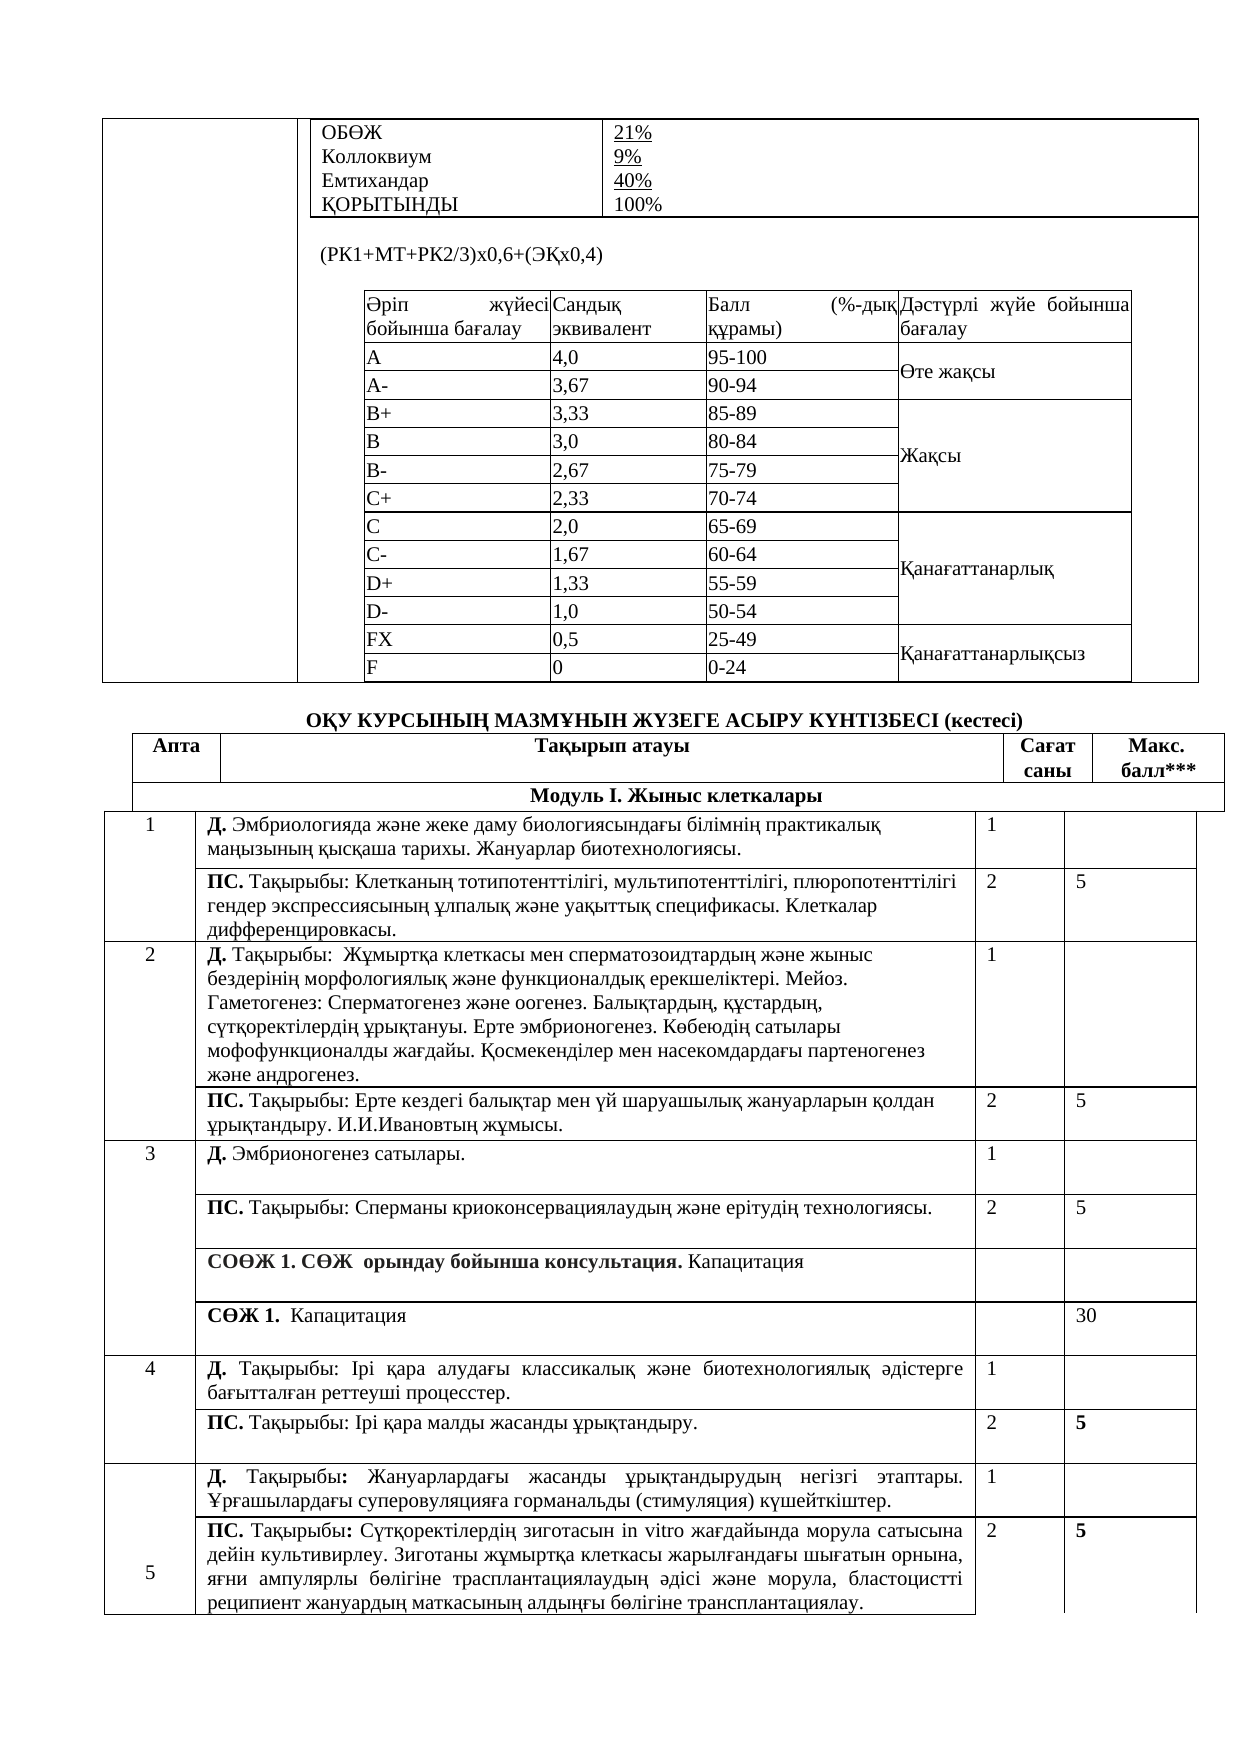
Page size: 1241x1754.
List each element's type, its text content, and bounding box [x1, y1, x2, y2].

table_header Сағат саны [1004, 734, 1092, 782]
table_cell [103, 119, 297, 682]
table_cell 2 [976, 869, 1064, 941]
table_cell [1065, 1249, 1196, 1301]
table_cell 5 [1065, 869, 1196, 941]
table_cell 5 [1065, 1195, 1196, 1248]
table_cell ПС. Тақырыбы: Сүтқоректілердің зиготасын in vitro жағдайында морула сатысына дейін культивирлеу. Зиготаны жұмыртқа клеткасы жарылғандағы шығатын орнына, яғни ампулярлы бөлігіне трасплантациялаудың әдісі және морула, бластоцистті реципиент жануардың маткасының алдыңғы бөлігіне трансплантациялау. [196, 1518, 975, 1614]
table_cell [1065, 942, 1196, 1086]
table_cell 1 [105, 812, 195, 941]
table_cell 1 [976, 812, 1064, 868]
table_cell 1 [976, 1141, 1064, 1194]
table_cell 2 [976, 1088, 1064, 1140]
table_cell [1065, 812, 1196, 868]
table_cell Д. Тақырыбы: Ірі қара алудағы классикалық және биотехнологиялық әдістерге бағытталған реттеуші процесстер. [196, 1356, 975, 1409]
table_cell Д. Эмбрионогенез сатылары. [196, 1141, 975, 1194]
table_cell 2 [976, 1518, 1064, 1614]
table_cell 3 [105, 1141, 195, 1355]
table_cell ПС. Тақырыбы: Ерте кездегі балықтар мен үй шаруашылық жануарларын қолдан ұрықтандыру. И.И.Ивановтың жұмысы. [196, 1088, 975, 1140]
table_header Тақырып атауы [221, 734, 1003, 782]
table_header Апта [133, 734, 220, 782]
table_cell Д. Тақырыбы: Жұмыртқа клеткасы мен сперматозоидтардың және жыныс бездерінің морфологиялық және функционалдық ерекшеліктері. Мейоз. Гаметогенез: Сперматогенез және оогенез. Балықтардың, құстардың, сүтқоректілердің ұрықтануы. Ерте эмбрионогенез. Көбеюдің сатылары мофофункционалды жағдайы. Қосмекенділер мен насекомдардағы партеногенез және андрогенез. [196, 942, 975, 1086]
table_cell Д. Эмбриологияда және жеке даму биологиясындағы білімнің практикалық маңызының қысқаша тарихы. Жануарлар биотехнологиясы. [196, 812, 975, 868]
table_cell [1065, 1356, 1196, 1409]
table_cell 5 [1065, 1088, 1196, 1140]
table_cell 5 [1065, 1410, 1196, 1463]
table_cell 2 [976, 1410, 1064, 1463]
table_cell [976, 1249, 1064, 1301]
table_cell 1 [976, 942, 1064, 1086]
table_cell Модуль І. Жыныс клеткалары [133, 783, 1224, 811]
table_cell [976, 1303, 1064, 1355]
table_cell 5 [105, 1464, 195, 1614]
table_cell 2 [105, 942, 195, 1140]
table_header Макс. балл*** [1093, 734, 1224, 782]
table_cell СОӨЖ 1. СӨЖ орындау бойынша консультация. Капацитация [196, 1249, 975, 1301]
table_cell СӨЖ 1. Капацитация [196, 1303, 975, 1355]
table_cell Д. Тақырыбы: Жануарлардағы жасанды ұрықтандырудың негізгі этаптары. Ұрғашылардағы суперовуляцияға горманальды (стимуляция) күшейткіштер. [196, 1464, 975, 1516]
table_cell 1 [976, 1356, 1064, 1409]
text ОҚУ КУРСЫНЫҢ МАЗМҰНЫН ЖҮЗЕГЕ АСЫРУ КҮНТІЗБЕСІ (кестесі) [177, 708, 1152, 732]
table_cell 30 [1065, 1303, 1196, 1355]
table_cell [1065, 1141, 1196, 1194]
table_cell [298, 119, 1198, 682]
table_cell ПС. Тақырыбы: Клетканың тотипотенттілігі, мультипотенттілігі, плюропотенттілігі гендер экспрессиясының ұлпалық және уақыттық спецификасы. Клеткалар дифференцировкасы. [196, 869, 975, 941]
table_cell ПС. Тақырыбы: Ірі қара малды жасанды ұрықтандыру. [196, 1410, 975, 1463]
table_cell 2 [976, 1195, 1064, 1248]
table_cell 4 [105, 1356, 195, 1463]
table_cell [1065, 1464, 1196, 1516]
table_cell ПС. Тақырыбы: Сперманы криоконсервациялаудың және ерітудің технологиясы. [196, 1195, 975, 1248]
table_cell 1 [976, 1464, 1064, 1516]
table_cell 5 [1064, 1518, 1197, 1614]
